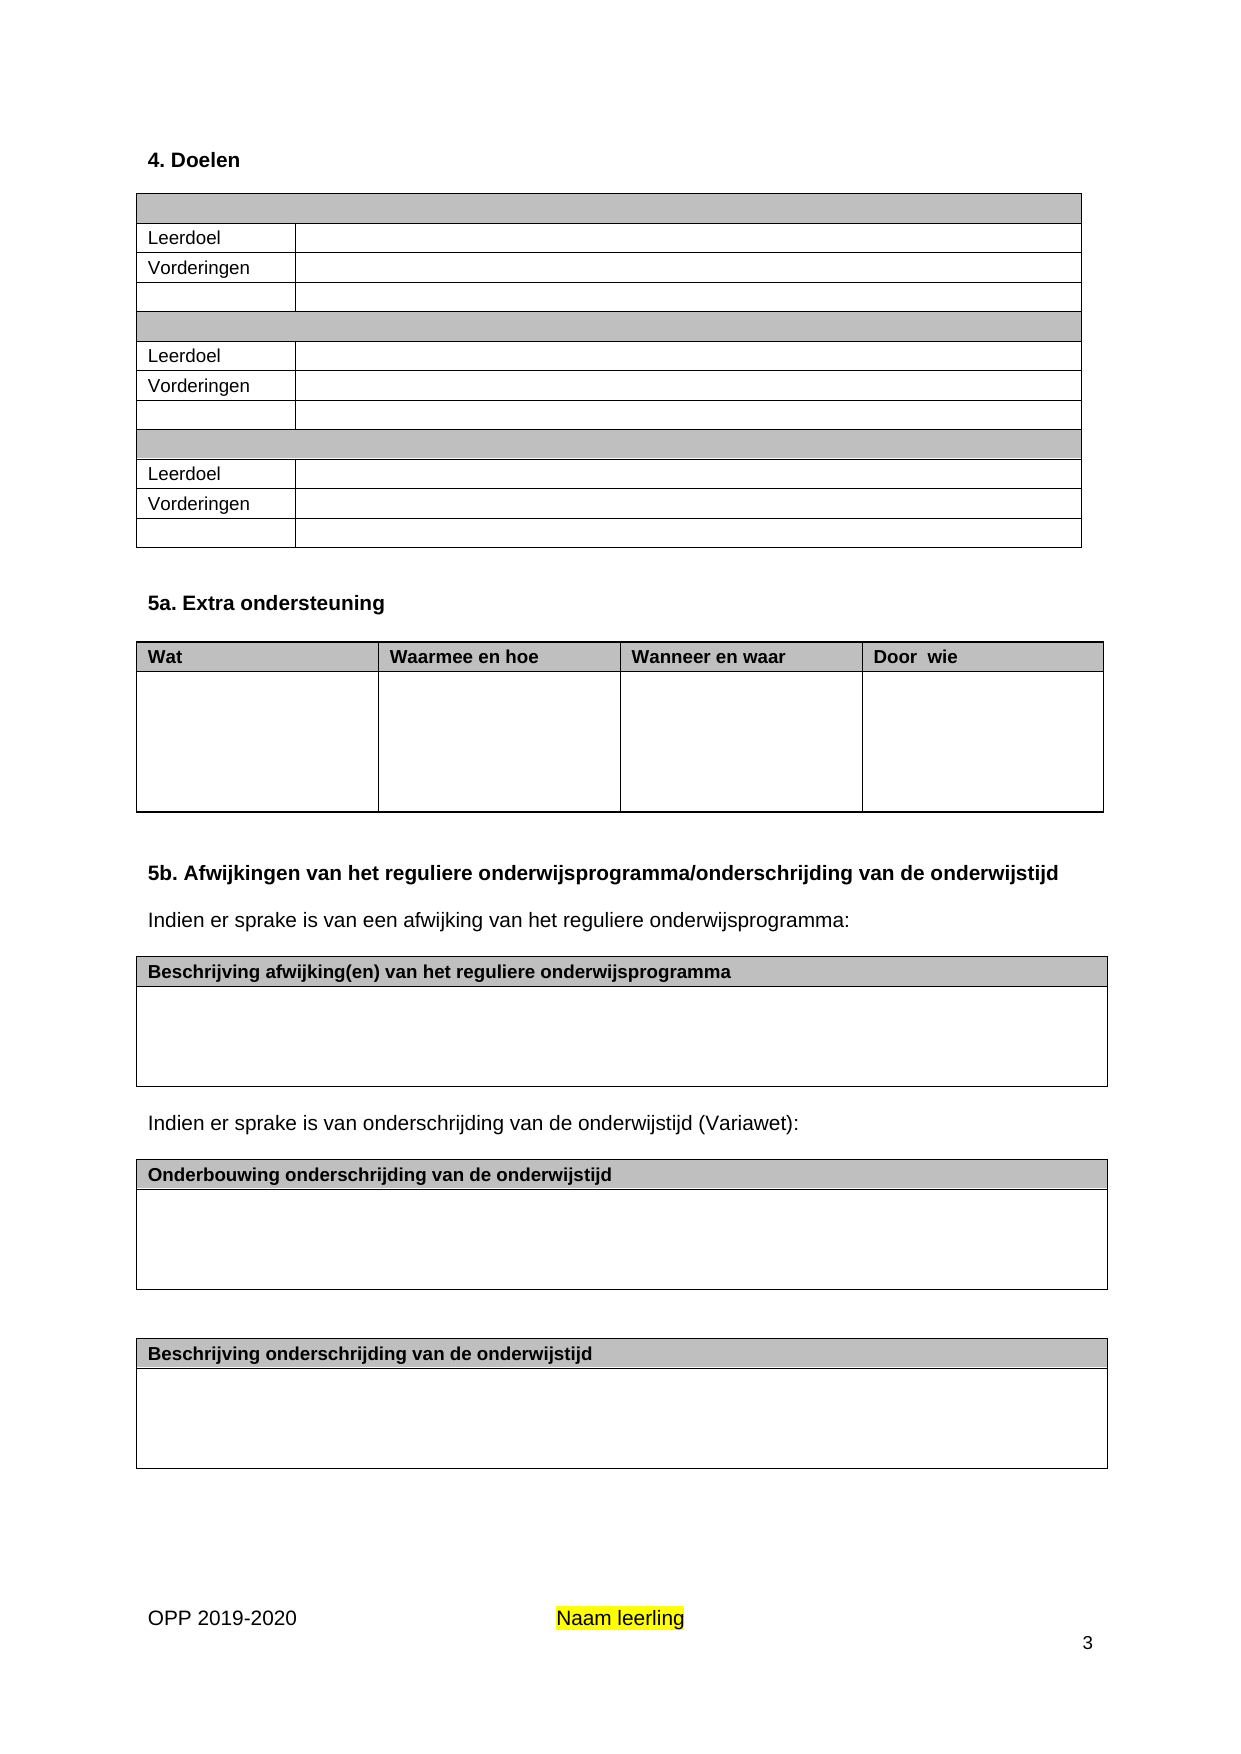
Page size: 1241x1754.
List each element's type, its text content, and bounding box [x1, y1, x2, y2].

table_cell [296, 253, 1081, 282]
text Indien er sprake is van een afwijking van het reguliere onderwijsprogramma: [148, 908, 1093, 932]
table_cell Vorderingen [137, 489, 295, 517]
table_cell Vorderingen [137, 253, 295, 282]
table_cell [296, 489, 1081, 517]
table_cell [137, 430, 1081, 458]
table_cell [296, 283, 1081, 311]
table_cell [863, 672, 1103, 811]
table_cell [296, 401, 1081, 429]
table_cell [296, 519, 1081, 547]
table_header Beschrijving onderschrijding van de onderwijstijd [137, 1339, 1107, 1367]
text 5b. Afwijkingen van het reguliere onderwijsprogramma/onderschrijding van de onderwijstijd [148, 860, 1093, 884]
table_cell [621, 672, 862, 811]
text Indien er sprake is van onderschrijding van de onderwijstijd (Variawet): [148, 1111, 1093, 1135]
table_header Door wie [863, 643, 1103, 671]
table_cell [379, 672, 620, 811]
table_header Beschrijving afwijking(en) van het reguliere onderwijsprogramma [137, 957, 1107, 986]
table_cell [296, 342, 1081, 370]
table_cell [137, 1190, 1107, 1289]
table_cell [137, 672, 378, 811]
table_header Wat [137, 643, 378, 671]
table_cell Leerdoel [137, 224, 295, 252]
table_cell Leerdoel [137, 342, 295, 370]
text 5a. Extra ondersteuning [148, 591, 1093, 615]
table_cell Vorderingen [137, 371, 295, 399]
table_cell [137, 1369, 1107, 1468]
table_cell [137, 519, 295, 547]
table_header [137, 194, 1081, 223]
table_header Wanneer en waar [621, 643, 862, 671]
table_cell [137, 312, 1081, 341]
table_cell [137, 283, 295, 311]
table_cell [137, 401, 295, 429]
table_header Onderbouwing onderschrijding van de onderwijstijd [137, 1160, 1107, 1188]
table_cell [296, 460, 1081, 488]
table_cell Leerdoel [137, 460, 295, 488]
text 4. Doelen [148, 148, 1093, 172]
table_cell [296, 371, 1081, 399]
table_cell [137, 987, 1107, 1086]
table_cell [296, 224, 1081, 252]
table_header Waarmee en hoe [379, 643, 620, 671]
